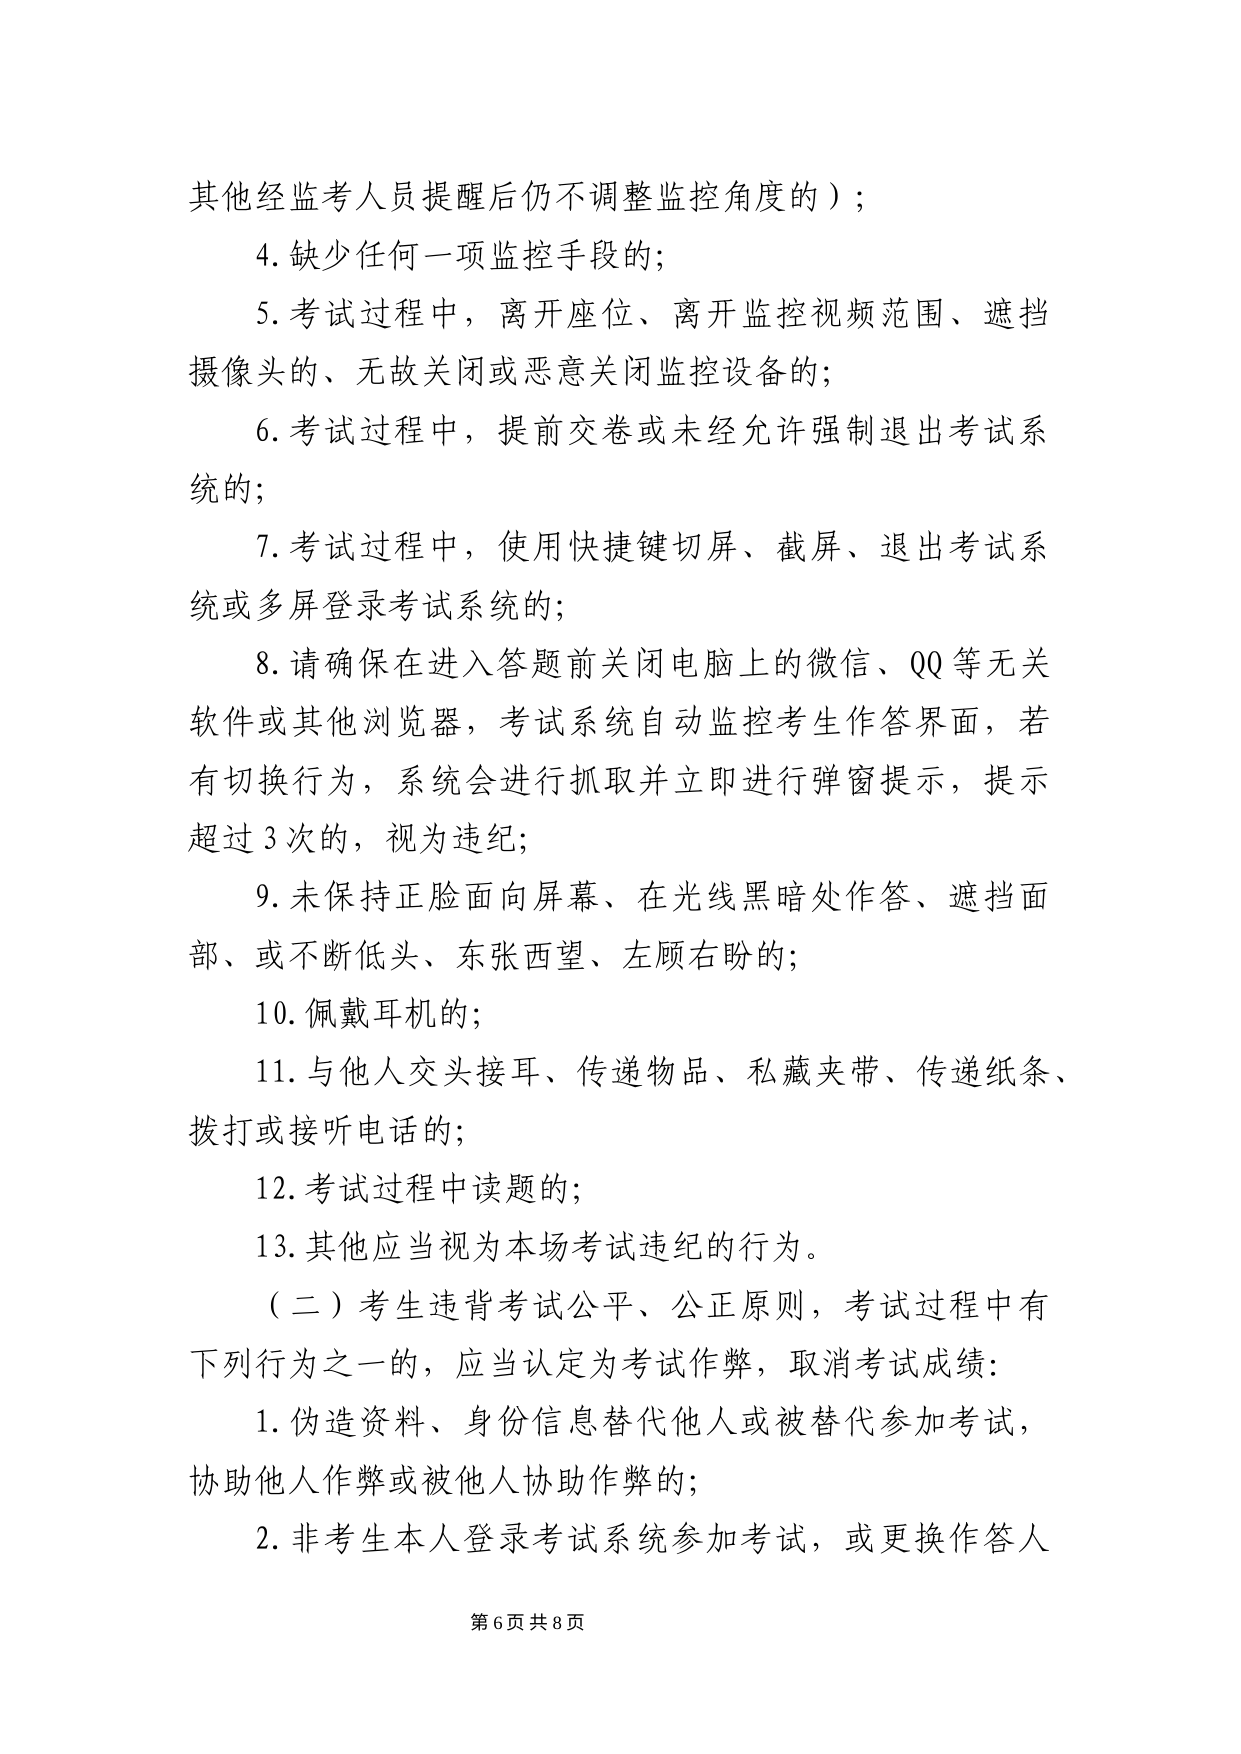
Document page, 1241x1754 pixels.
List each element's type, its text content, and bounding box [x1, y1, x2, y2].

text 11.与他人交头接耳、传递物品、私藏夹带、传递纸条、拨打或接听电话的； [187, 1037, 1053, 1154]
text 12.考试过程中读题的； [187, 1154, 1053, 1212]
text 5.考试过程中，离开座位、离开监控视频范围、遮挡摄像头的、无故关闭或恶意关闭监控设备的； [187, 279, 1053, 395]
text 4.缺少任何一项监控手段的； [187, 220, 1053, 279]
text （二）考生违背考试公平、公正原则，考试过程中有下列行为之一的，应当认定为考试作弊，取消考试成绩： [187, 1270, 1053, 1387]
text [187, 1504, 1053, 1562]
text 10.佩戴耳机的； [187, 979, 1053, 1037]
text 9.未保持正脸面向屏幕、在光线黑暗处作答、遮挡面部、或不断低头、东张西望、左顾右盼的； [187, 862, 1053, 979]
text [187, 162, 1053, 220]
text 8.请确保在进入答题前关闭电脑上的微信、QQ等无关软件或其他浏览器，考试系统自动监控考生作答界面，若有切换行为，系统会进行抓取并立即进行弹窗提示，提示超过3次的，视为违纪； [187, 629, 1053, 862]
text 1.伪造资料、身份信息替代他人或被替代参加考试，协助他人作弊或被他人协助作弊的； [187, 1387, 1053, 1504]
text 6.考试过程中，提前交卷或未经允许强制退出考试系统的； [187, 395, 1053, 512]
text 7.考试过程中，使用快捷键切屏、截屏、退出考试系统或多屏登录考试系统的； [187, 512, 1053, 629]
text 13.其他应当视为本场考试违纪的行为。 [187, 1212, 1053, 1270]
